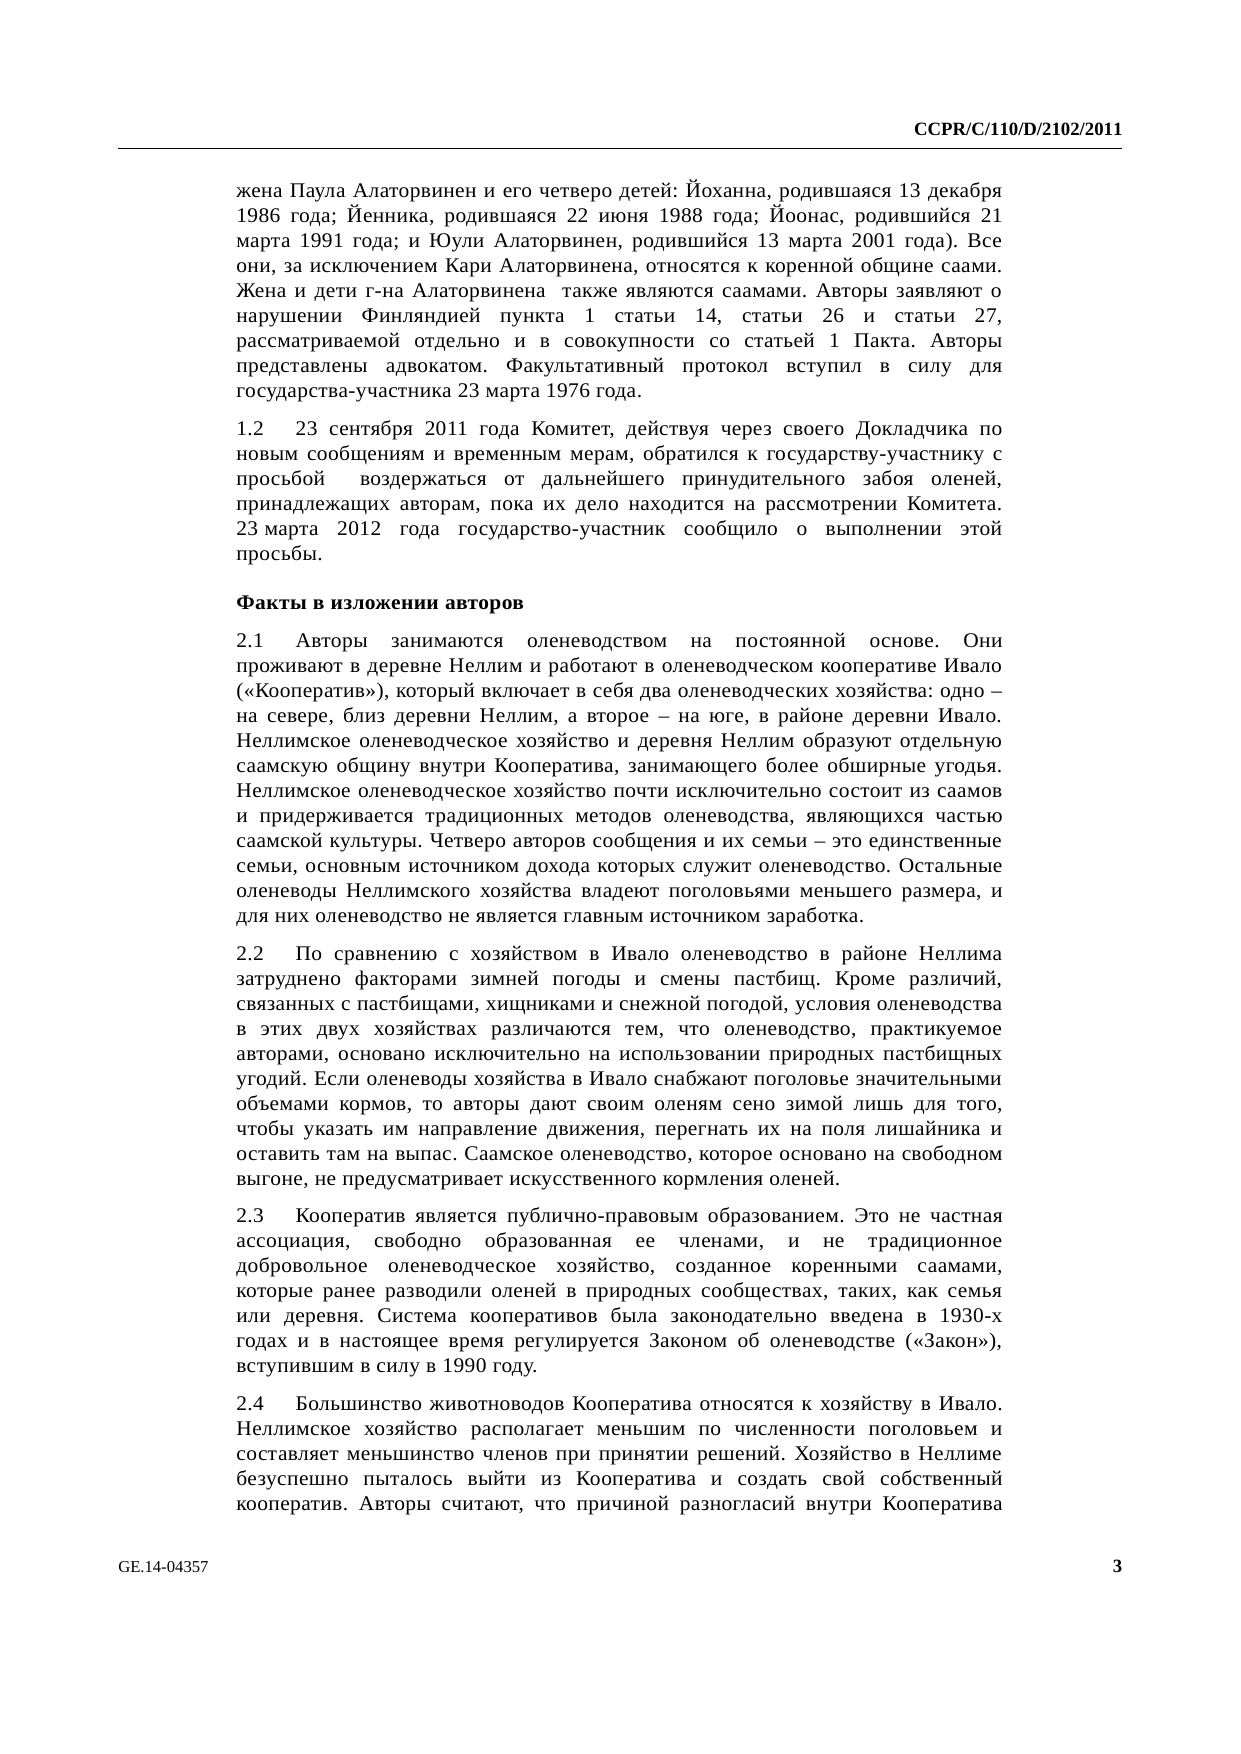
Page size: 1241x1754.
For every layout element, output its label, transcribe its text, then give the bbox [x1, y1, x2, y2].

text Факты в изложении авторов [118, 590, 1004, 615]
text 2.1 Авторы занимаются оленеводством на постоянной основе. Они проживают в деревне Неллим и работают в оленеводческом кооперативе Ивало («Кооператив»), который включает в себя два оленеводческих хозяйства: одно – на севере, близ деревни Неллим, а второе – на юге, в районе деревни Ивало. Неллимское оленеводческое хозяйство и деревня Неллим образуют отдельную саамскую общину внутри Кооператива, занимающего более обширные угодья. Неллимское оленеводческое хозяйство почти исключительно состоит из саамов и придерживается традиционных методов оленеводства, являющихся частью саамской культуры. Четверо авторов сообщения и их семьи – это единственные семьи, основным источником дохода которых служит оленеводство. Остальные оленеводы Неллимского хозяйства владеют поголовьями меньшего размера, и для них оленеводство не является главным источником заработка. [236, 627, 1004, 927]
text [236, 177, 1004, 402]
text 1.2 23 сентября 2011 года Комитет, действуя через своего Докладчика по новым сообщениям и временным мерам, обратился к государству-участнику с просьбой воздержаться от дальнейшего принудительного забоя оленей, принадлежащих авторам, пока их дело находится на рассмотрении Комитета. 23 марта 2012 года государство-участник сообщило о выполнении этой просьбы. [236, 415, 1004, 565]
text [236, 1390, 1004, 1515]
text 2.2 По сравнению с хозяйством в Ивало оленеводство в районе Неллима затруднено факторами зимней погоды и смены пастбищ. Кроме различий, связанных с пастбищами, хищниками и снежной погодой, условия оленеводства в этих двух хозяйствах различаются тем, что оленеводство, практикуемое авторами, основано исключительно на использовании природных пастбищных угодий. Если оленеводы хозяйства в Ивало снабжают поголовье значительными объемами кормов, то авторы дают своим оленям сено зимой лишь для того, чтобы указать им направление движения, перегнать их на поля лишайника и оставить там на выпас. Саамское оленеводство, которое основано на свободном выгоне, не предусматривает искусственного кормления оленей. [236, 940, 1004, 1190]
text 2.3 Кооператив является публично-правовым образованием. Это не частная ассоциация, свободно образованная ее членами, и не традиционное добровольное оленеводческое хозяйство, созданное коренными саамами, которые ранее разводили оленей в природных сообществах, таких, как семья или деревня. Система кооперативов была законодательно введена в 1930-х годах и в настоящее время регулируется Законом об оленеводстве («Закон»), вступившим в силу в 1990 году. [236, 1202, 1004, 1377]
